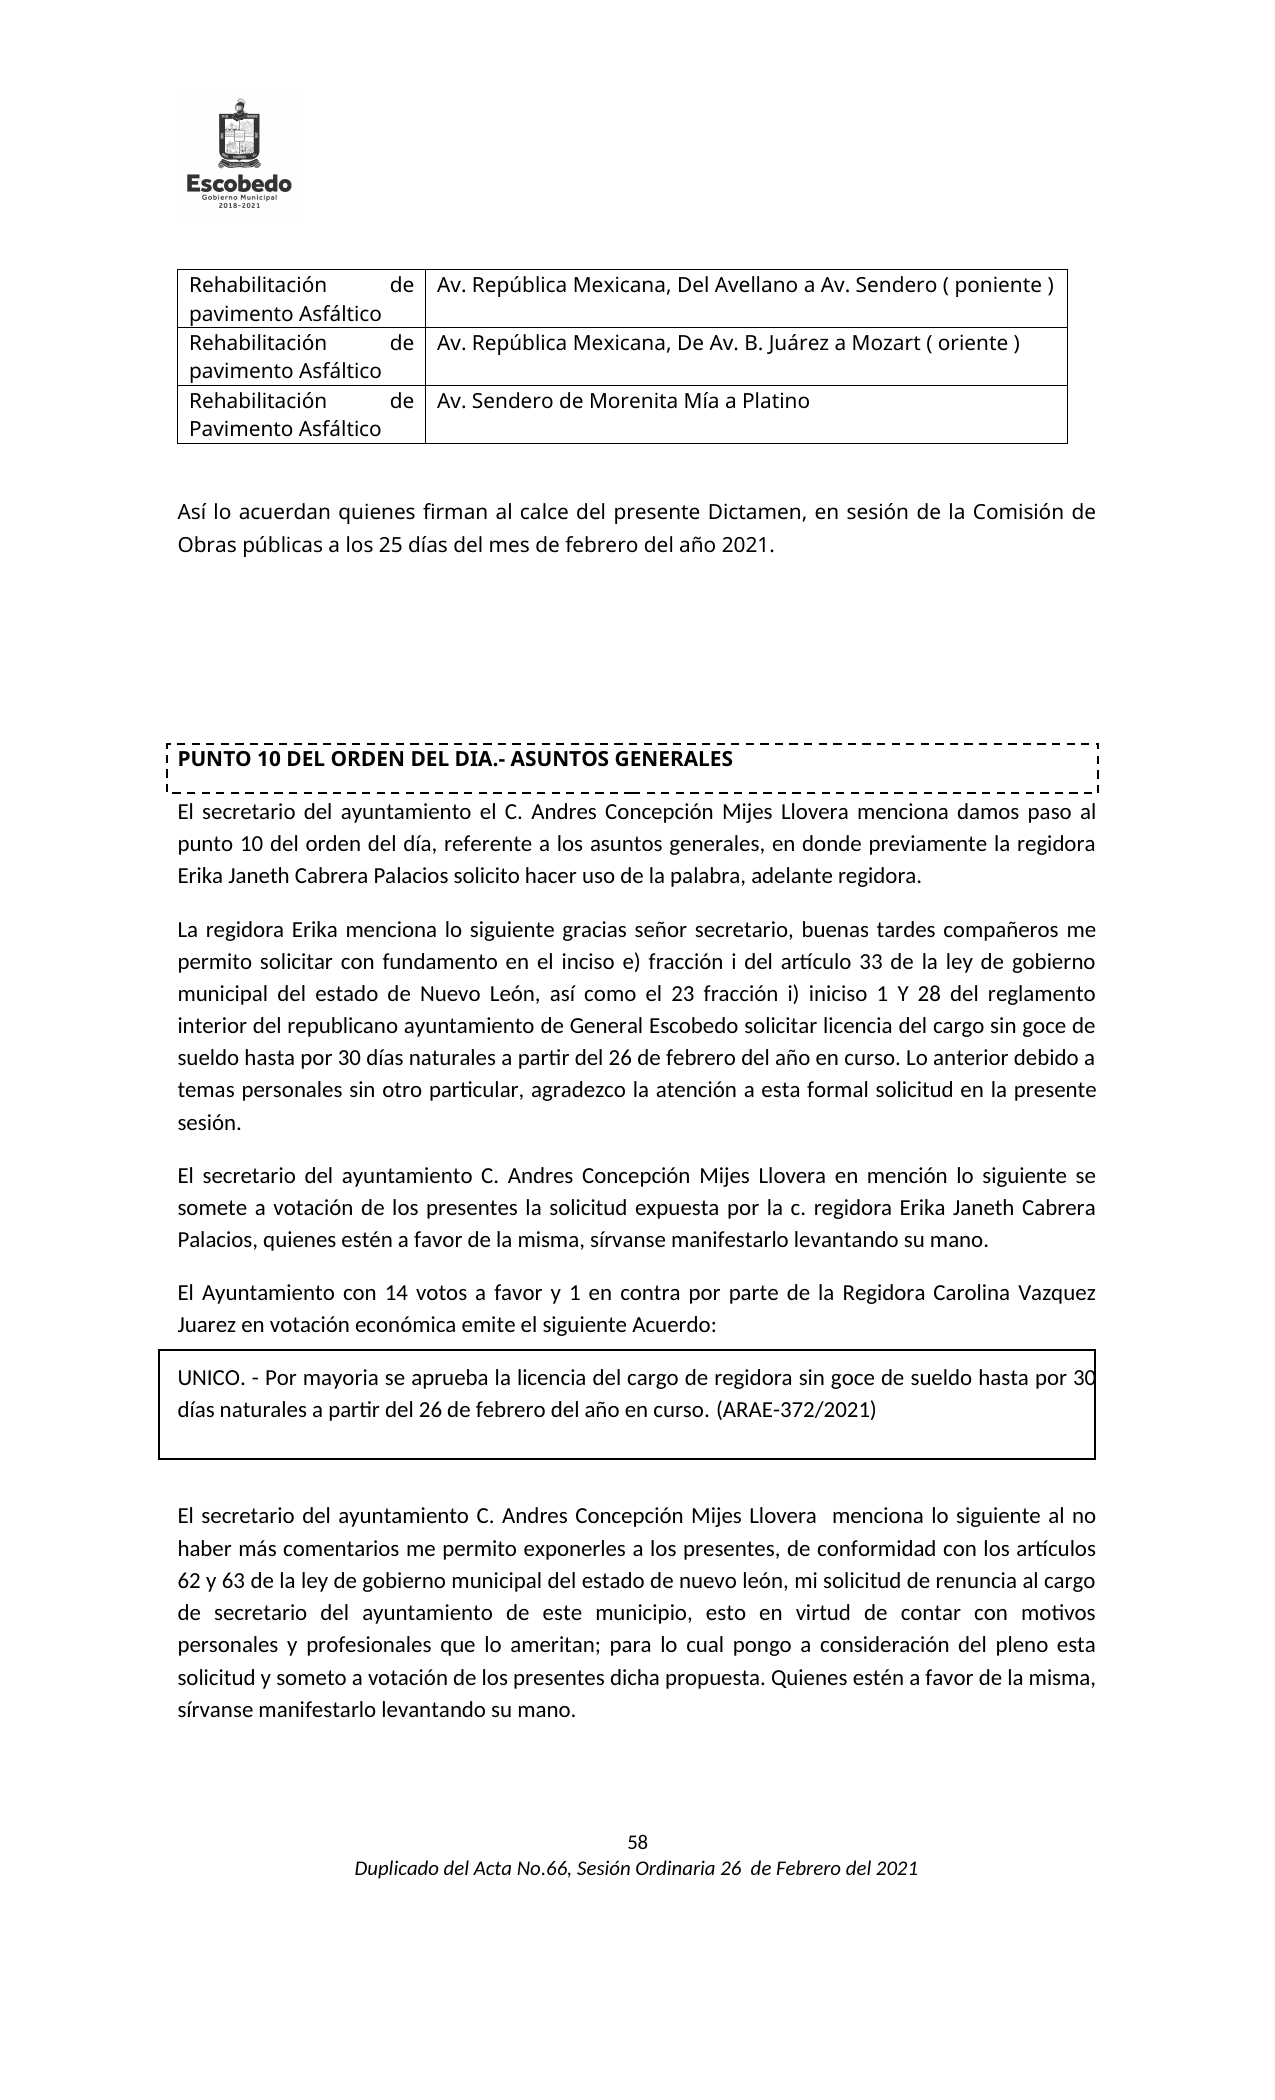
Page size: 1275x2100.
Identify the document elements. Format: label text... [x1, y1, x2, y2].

table_cell Av. República Mexicana, Del Avellano a Av. Sendero ( poniente ) [426, 270, 1067, 327]
text El Ayuntamiento con 14 votos a favor y 1 en contra por parte de la Regidora Carolina Vazquez Juarez en votación económica emite el siguiente Acuerdo: [177, 1278, 1098, 1338]
text La regidora Erika menciona lo siguiente gracias señor secretario, buenas tardes compañeros me permito solicitar con fundamento en el inciso e) fracción i del artículo 33 de la ley de gobierno municipal del estado de Nuevo León, así como el 23 fracción i) iniciso 1 Y 28 del reglamento interior del republicano ayuntamiento de General Escobedo solicitar licencia del cargo sin goce de sueldo hasta por 30 días naturales a partir del 26 de febrero del año en curso. Lo anterior debido a temas personales sin otro particular, agradezco la atención a esta formal solicitud en la presente sesión. [177, 915, 1098, 1136]
table_cell Rehabilitación de pavimento Asfáltico [178, 270, 425, 327]
text Así lo acuerdan quienes firman al calce del presente Dictamen, en sesión de la Comisión de Obras públicas a los 25 días del mes de febrero del año 2021. [177, 497, 1098, 558]
text El secretario del ayuntamiento C. Andres Concepción Mijes Llovera menciona lo siguiente al no haber más comentarios me permito exponerles a los presentes, de conformidad con los artículos 62 y 63 de la ley de gobierno municipal del estado de nuevo león, mi solicitud de renuncia al cargo de secretario del ayuntamiento de este municipio, esto en virtud de contar con motivos personales y profesionales que lo ameritan; para lo cual pongo a consideración del pleno esta solicitud y someto a votación de los presentes dicha propuesta. Quienes estén a favor de la misma, sírvanse manifestarlo levantando su mano. [177, 1502, 1098, 1723]
table_cell Av. Sendero de Morenita Mía a Platino [426, 386, 1067, 443]
text UNICO. - Por mayoria se aprueba la licencia del cargo de regidora sin goce de sueldo hasta por 30 días naturales a partir del 26 de febrero del año en curso. (ARAE-372/2021) [177, 1363, 1094, 1424]
table_cell Rehabilitación de pavimento Asfáltico [178, 328, 425, 385]
text El secretario del ayuntamiento el C. Andres Concepción Mijes Llovera menciona damos paso al punto 10 del orden del día, referente a los asuntos generales, en donde previamente la regidora Erika Janeth Cabrera Palacios solicito hacer uso de la palabra, adelante regidora. [177, 797, 1098, 890]
text El secretario del ayuntamiento C. Andres Concepción Mijes Llovera en mención lo siguiente se somete a votación de los presentes la solicitud expuesta por la c. regidora Erika Janeth Cabrera Palacios, quienes estén a favor de la misma, sírvanse manifestarlo levantando su mano. [177, 1161, 1098, 1253]
table_cell Av. República Mexicana, De Av. B. Juárez a Mozart ( oriente ) [426, 328, 1067, 385]
picture [177, 95, 301, 219]
text PUNTO 10 DEL ORDEN DEL DIA.- ASUNTOS GENERALES [177, 744, 1098, 772]
table_cell Rehabilitación de Pavimento Asfáltico [178, 386, 425, 443]
